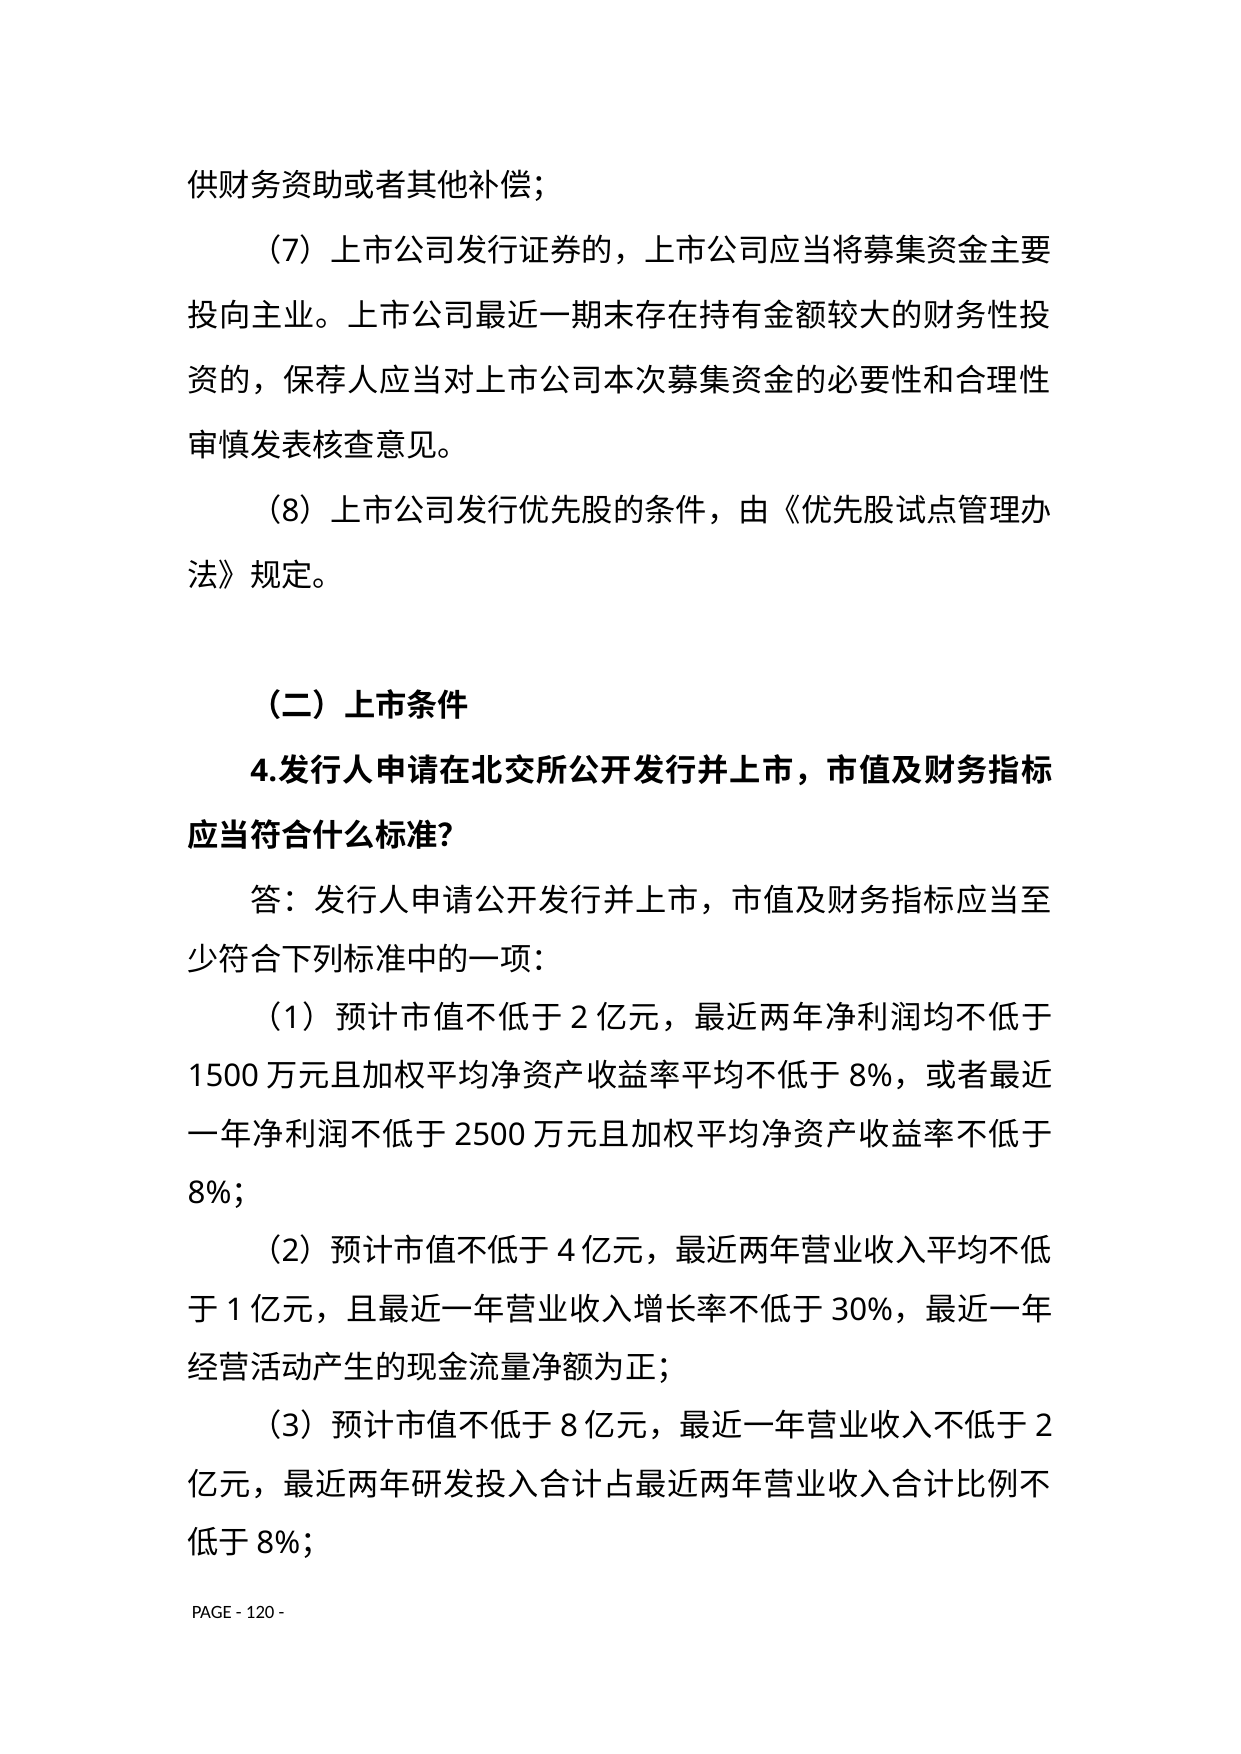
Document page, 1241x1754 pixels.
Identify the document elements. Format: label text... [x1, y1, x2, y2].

text （1）预计市值不低于2亿元，最近两年净利润均不低于1500万元且加权平均净资产收益率平均不低于8%，或者最近一年净利润不低于2500万元且加权平均净资产收益率不低于8%； [187, 982, 1053, 1215]
text （8）上市公司发行优先股的条件，由《优先股试点管理办法》规定。 [187, 475, 1053, 605]
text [187, 150, 1053, 215]
text 4.发行人申请在北交所公开发行并上市，市值及财务指标应当符合什么标准？ [187, 735, 1053, 865]
list （二）上市条件 [187, 670, 1053, 735]
text （3）预计市值不低于8亿元，最近一年营业收入不低于2亿元，最近两年研发投入合计占最近两年营业收入合计比例不低于8%； [187, 1390, 1053, 1565]
text 答：发行人申请公开发行并上市，市值及财务指标应当至少符合下列标准中的一项： [187, 865, 1053, 982]
text （7）上市公司发行证券的，上市公司应当将募集资金主要投向主业。上市公司最近一期末存在持有金额较大的财务性投资的，保荐人应当对上市公司本次募集资金的必要性和合理性审慎发表核查意见。 [187, 215, 1053, 475]
text （2）预计市值不低于4亿元，最近两年营业收入平均不低于1亿元，且最近一年营业收入增长率不低于30%，最近一年经营活动产生的现金流量净额为正； [187, 1215, 1053, 1390]
